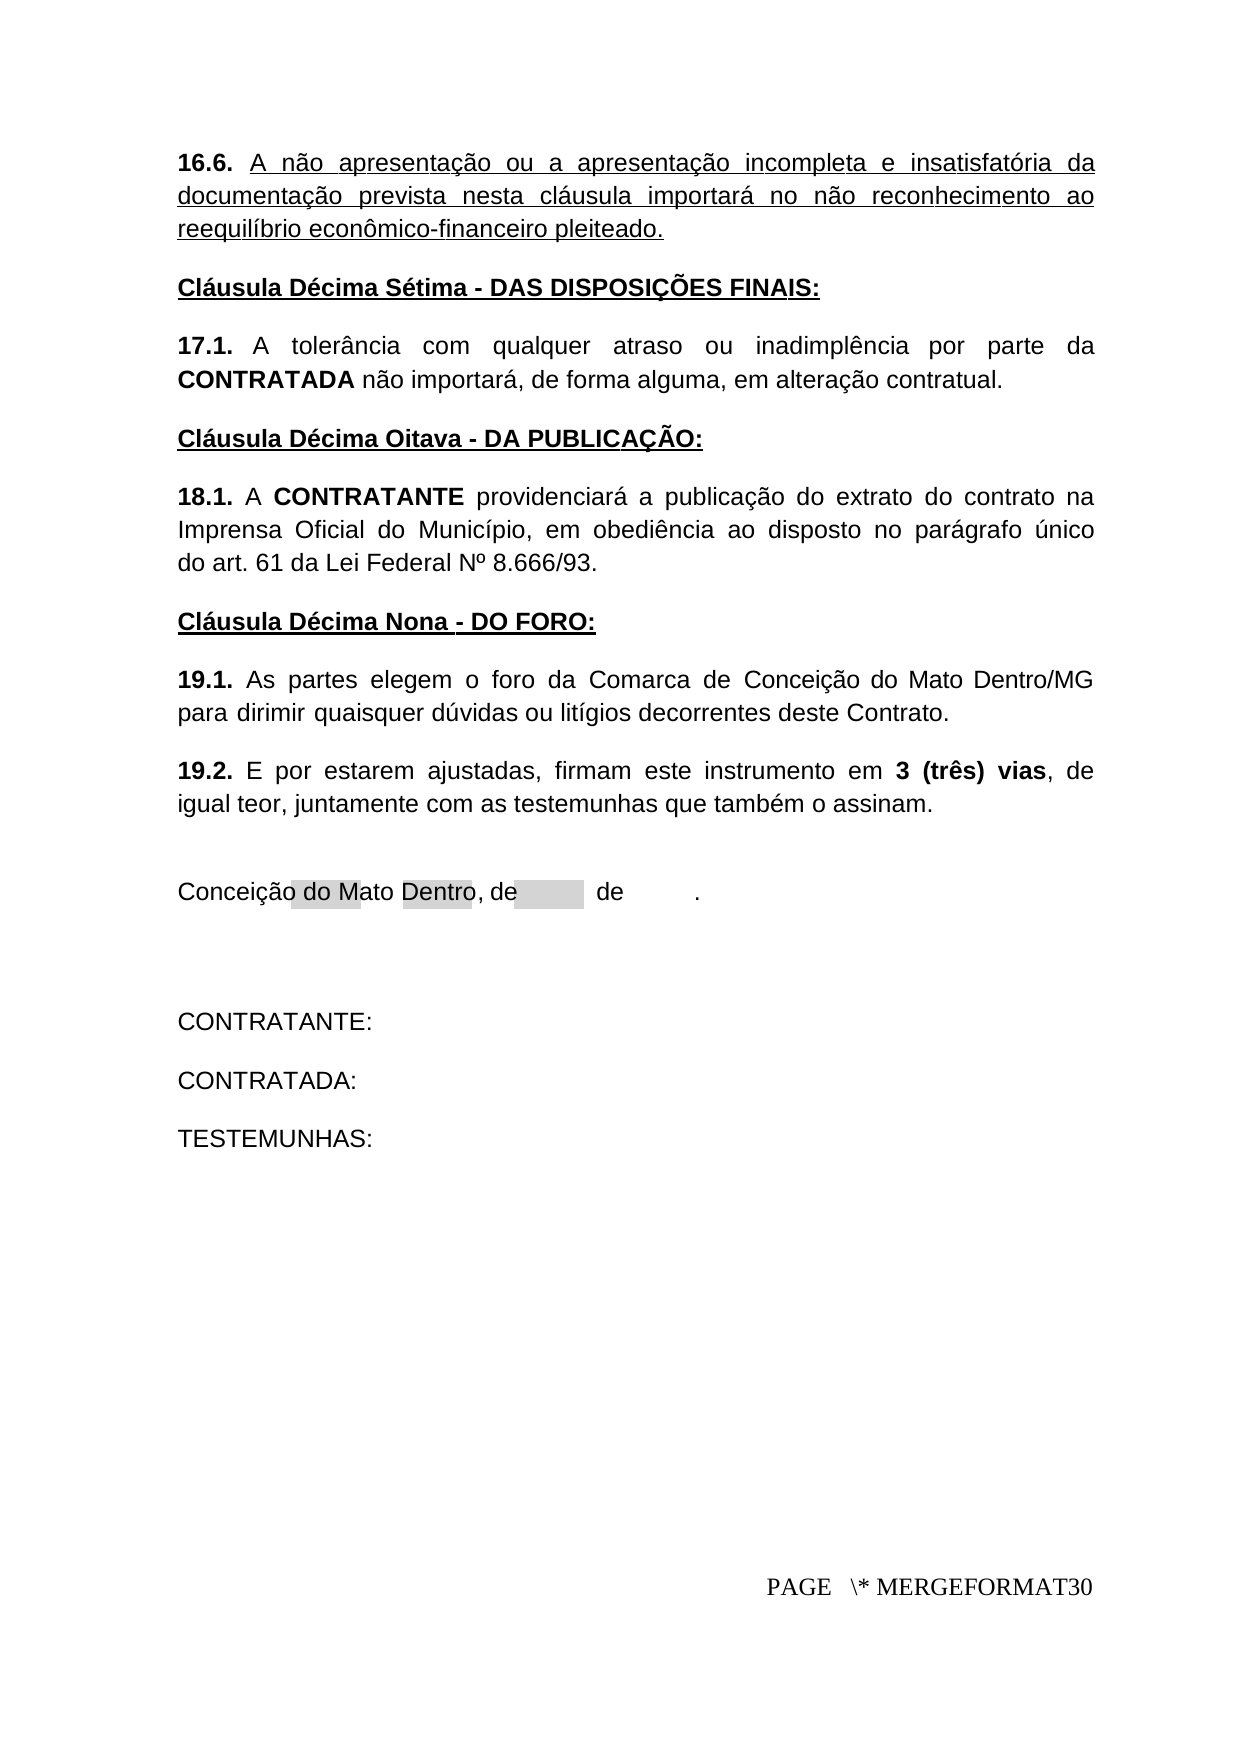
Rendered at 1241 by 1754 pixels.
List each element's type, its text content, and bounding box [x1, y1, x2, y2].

text CONTRATADA: [177, 1065, 1095, 1095]
text Conceição do Mato Dentro, de de . [177, 876, 1095, 904]
text 19.1. As partes elegem o foro da Comarca de Conceição do Mato Dentro/MG para dirimir quaisquer dúvidas ou litígios decorrentes deste Contrato. [177, 665, 1095, 727]
text 18.1. A CONTRATANTE providenciará a publicação do extrato do contrato na Imprensa Oficial do Município, em obediência ao disposto no parágrafo único do art. 61 da Lei Federal Nº 8.666/93. [177, 482, 1095, 576]
text Cláusula Décima Oitava - DA PUBLICAÇÃO: [177, 424, 1095, 452]
text Cláusula Décima Sétima - DAS DISPOSIÇÕES FINAIS: [177, 272, 1095, 302]
text 16.6. A não apresentação ou a apresentação incompleta e insatisfatória da documentação prevista nesta cláusula importará no não reconhecimento ao reequilíbrio econômico-financeiro pleiteado. [177, 148, 1095, 242]
text TESTEMUNHAS: [177, 1124, 1095, 1153]
text CONTRATANTE: [177, 1006, 1095, 1036]
text 17.1. A tolerância com qualquer atraso ou inadimplência por parte da CONTRATADA não importará, de forma alguma, em alteração contratual. [177, 331, 1095, 394]
text 19.2. E por estarem ajustadas, firmam este instrumento em 3 (três) vias, de igual teor, juntamente com as testemunhas que também o assinam. [177, 756, 1095, 818]
text Cláusula Décima Nona - DO FORO: [177, 606, 1095, 636]
